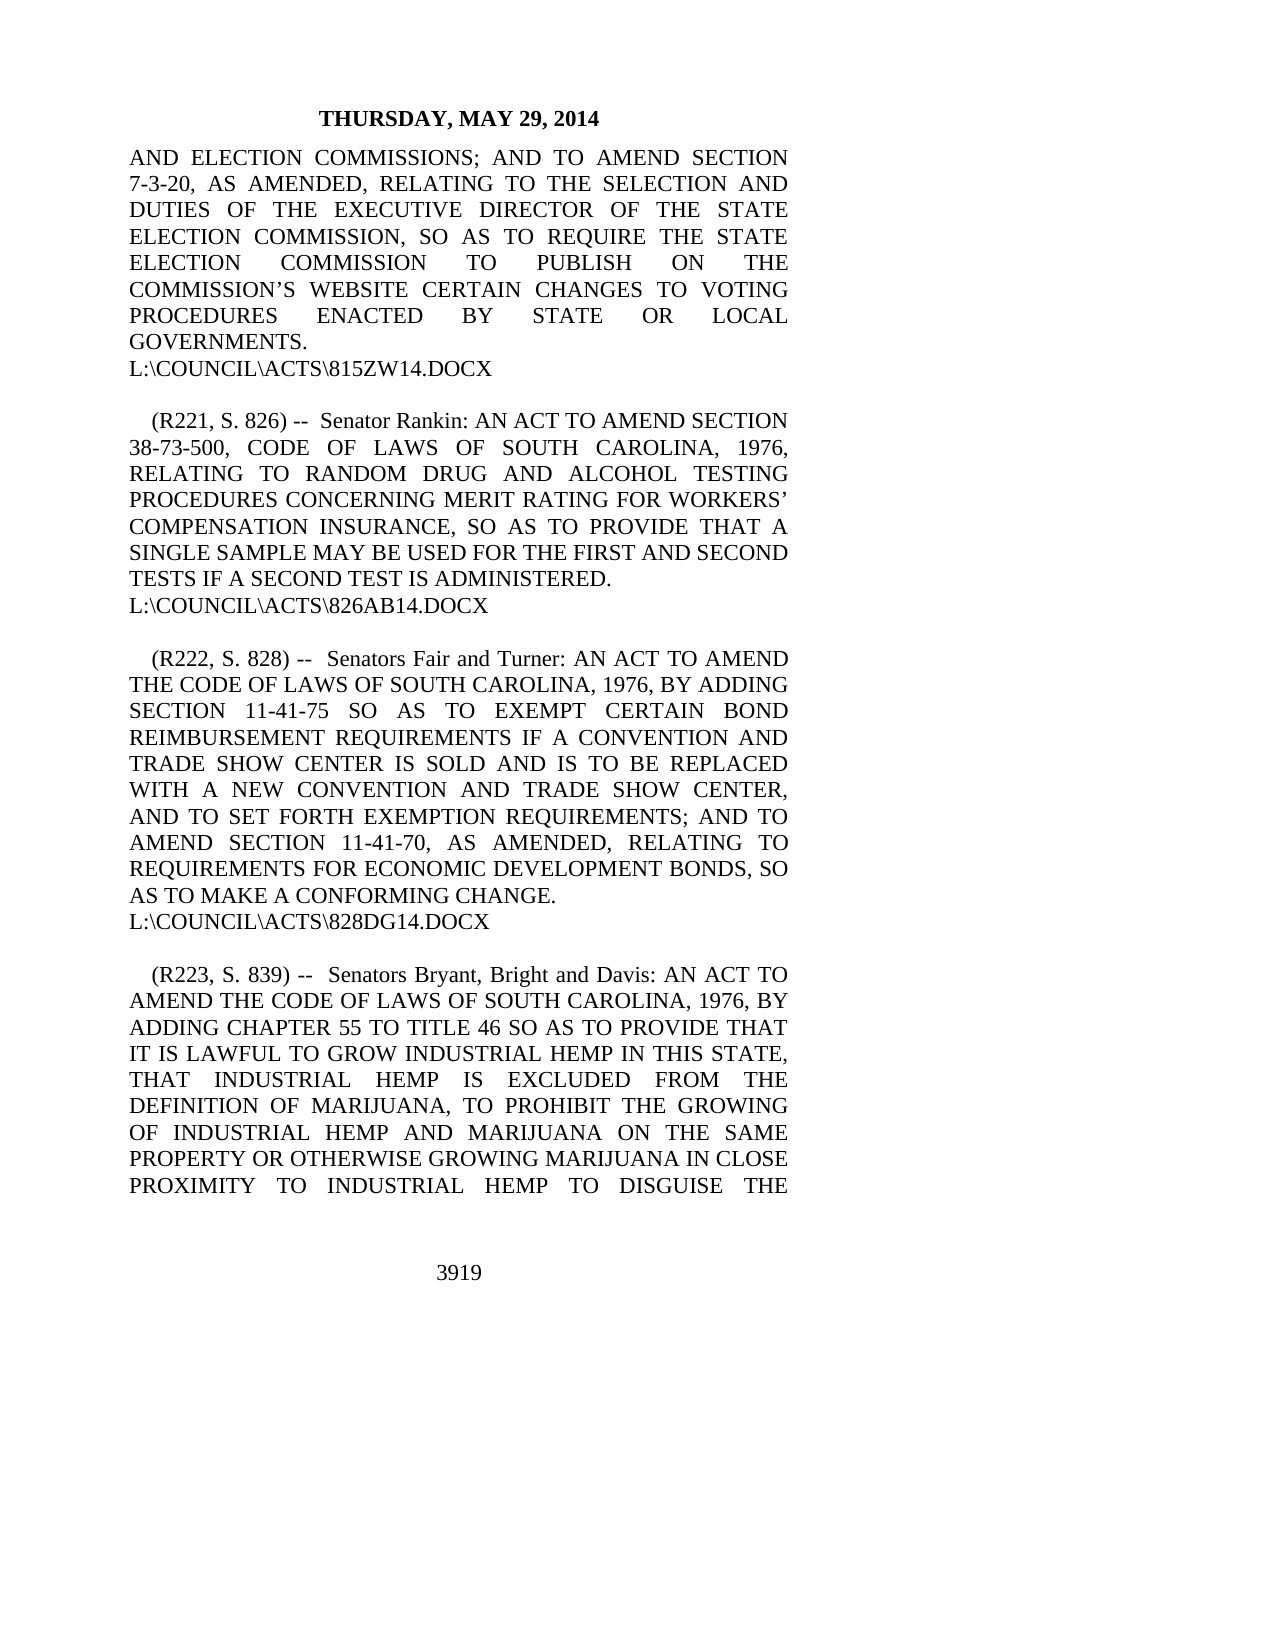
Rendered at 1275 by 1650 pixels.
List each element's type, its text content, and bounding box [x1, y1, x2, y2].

text (R221, S. 826) -- Senator Rankin: AN ACT TO AMEND SECTION 38-73-500, CODE OF LAWS OF SOUTH CAROLINA, 1976, RELATING TO RANDOM DRUG AND ALCOHOL TESTING PROCEDURES CONCERNING MERIT RATING FOR WORKERS’ COMPENSATION INSURANCE, SO AS TO PROVIDE THAT A SINGLE SAMPLE MAY BE USED FOR THE FIRST AND SECOND TESTS IF A SECOND TEST IS ADMINISTERED. [129, 407, 789, 592]
text (R222, S. 828) -- Senators Fair and Turner: AN ACT TO AMEND THE CODE OF LAWS OF SOUTH CAROLINA, 1976, BY ADDING SECTION 11-41-75 SO AS TO EXEMPT CERTAIN BOND REIMBURSEMENT REQUIREMENTS IF A CONVENTION AND TRADE SHOW CENTER IS SOLD AND IS TO BE REPLACED WITH A NEW CONVENTION AND TRADE SHOW CENTER, AND TO SET FORTH EXEMPTION REQUIREMENTS; AND TO AMEND SECTION 11-41-70, AS AMENDED, RELATING TO REQUIREMENTS FOR ECONOMIC DEVELOPMENT BONDS, SO AS TO MAKE A CONFORMING CHANGE. [129, 644, 789, 908]
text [129, 961, 789, 1198]
text L:\COUNCIL\ACTS\828DG14.DOCX [129, 908, 789, 934]
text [129, 144, 789, 355]
text L:\COUNCIL\ACTS\826AB14.DOCX [129, 592, 789, 618]
text L:\COUNCIL\ACTS\815ZW14.DOCX [129, 355, 789, 381]
